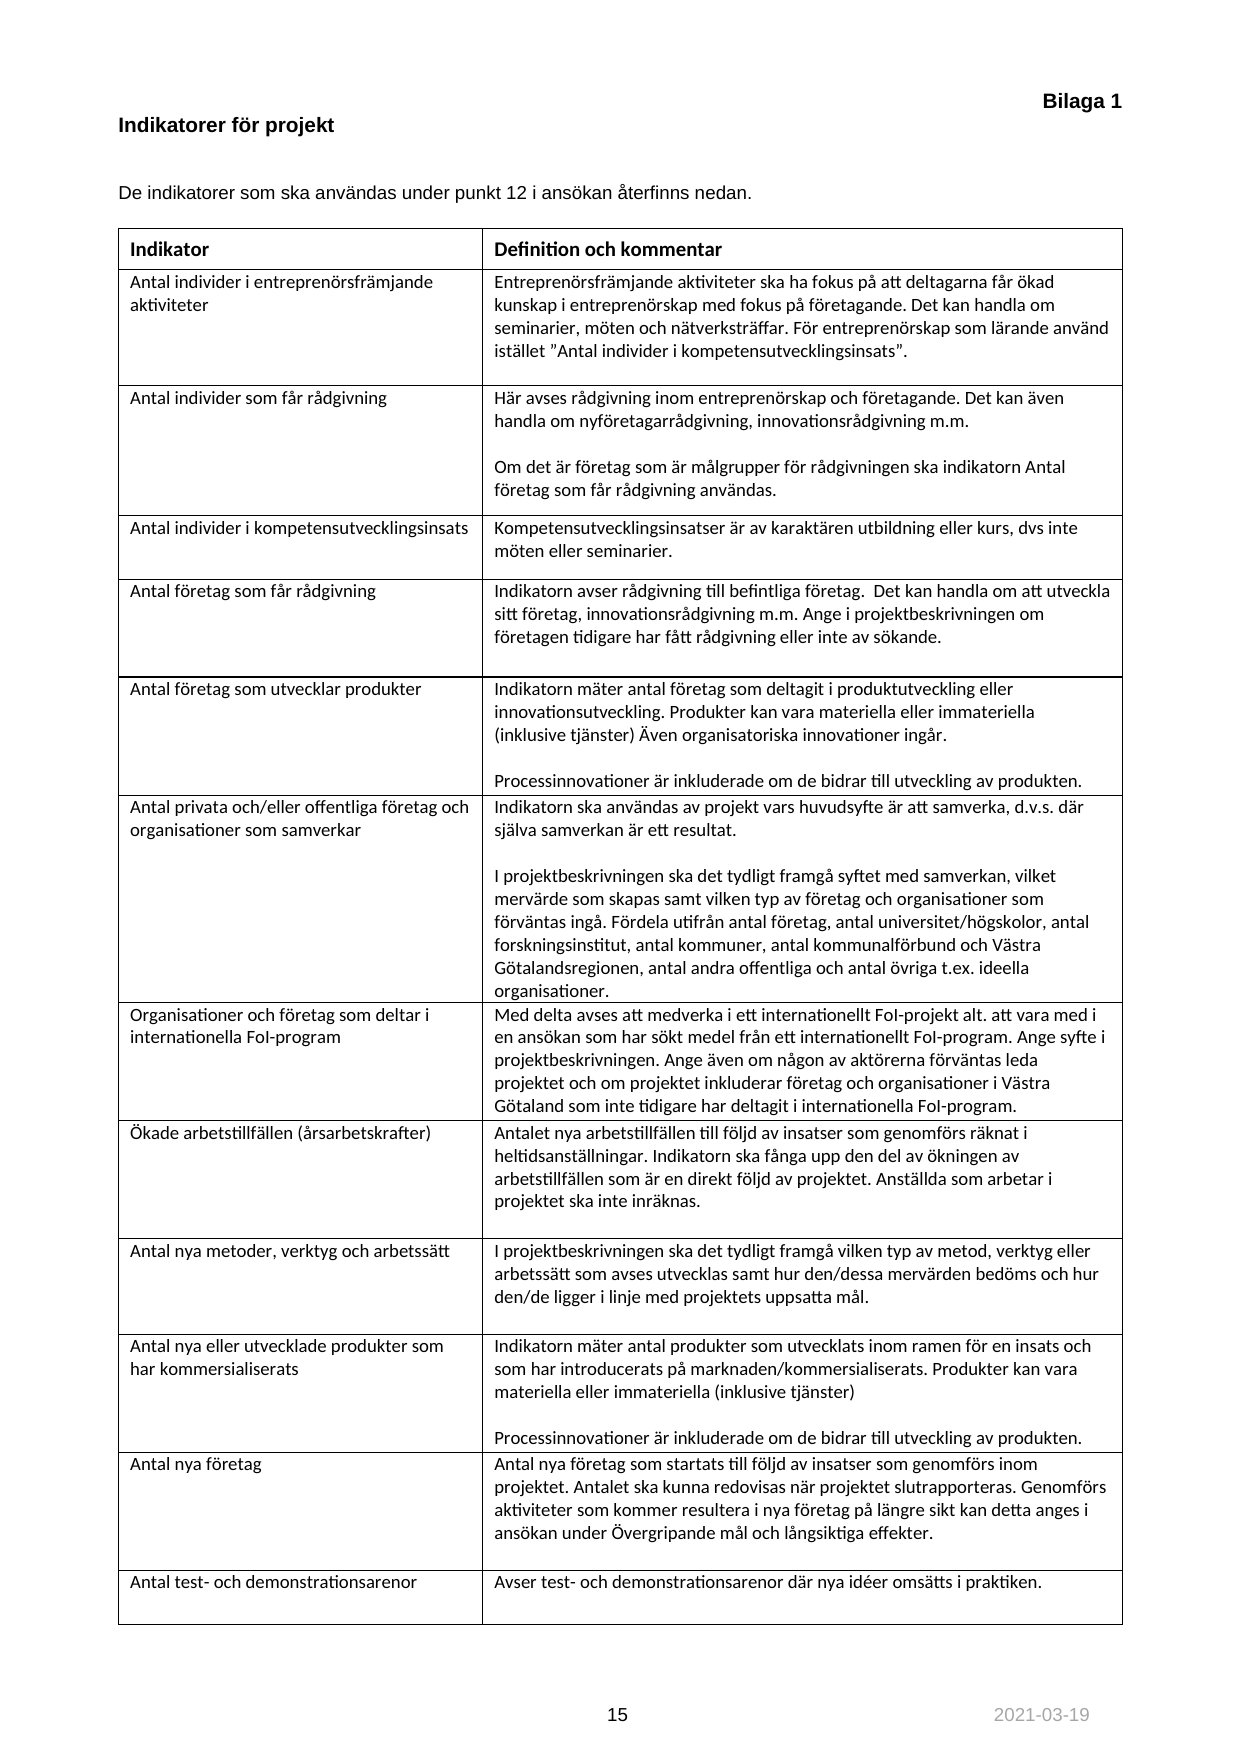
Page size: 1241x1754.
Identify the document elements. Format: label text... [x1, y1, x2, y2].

table_cell Antal nya eller utvecklade produkter som har kommersialiserats [119, 1335, 482, 1452]
table_cell Entreprenörsfrämjande aktiviteter ska ha fokus på att deltagarna får ökad kunskap i entreprenörskap med fokus på företagande. Det kan handla om seminarier, möten och nätverksträffar. För entreprenörskap som lärande använd istället ”Antal individer i kompetensutvecklingsinsats”. [483, 270, 1122, 385]
table_cell Organisationer och företag som deltar i internationella FoI-program [119, 1003, 482, 1120]
table_cell Indikatorn mäter antal företag som deltagit i produktutveckling eller innovationsutveckling. Produkter kan vara materiella eller immateriella (inklusive tjänster) Även organisatoriska innovationer ingår. Processinnovationer är inkluderade om de bidrar till utveckling av produkten. [483, 678, 1122, 794]
table_cell Ökade arbetstillfällen (årsarbetskrafter) [119, 1121, 482, 1238]
table_cell Kompetensutvecklingsinsatser är av karaktären utbildning eller kurs, dvs inte möten eller seminarier. [483, 516, 1122, 579]
table_cell Antal nya företag [119, 1453, 482, 1570]
table_cell Antal test- och demonstrationsarenor [119, 1571, 482, 1624]
table_header Indikator [119, 229, 482, 269]
text Bilaga 1 [118, 89, 1122, 113]
table_cell Indikatorn mäter antal produkter som utvecklats inom ramen för en insats och som har introducerats på marknaden/kommersialiserats. Produkter kan vara materiella eller immateriella (inklusive tjänster) Processinnovationer är inkluderade om de bidrar till utveckling av produkten. [483, 1335, 1122, 1452]
table_cell Antal nya företag som startats till följd av insatser som genomförs inom projektet. Antalet ska kunna redovisas när projektet slutrapporteras. Genomförs aktiviteter som kommer resultera i nya företag på längre sikt kan detta anges i ansökan under Övergripande mål och långsiktiga effekter. [483, 1453, 1122, 1570]
table_cell Antal nya metoder, verktyg och arbetssätt [119, 1239, 482, 1333]
table_cell Antal individer som får rådgivning [119, 386, 482, 515]
table_cell Antal företag som utvecklar produkter [119, 678, 482, 794]
table_cell Indikatorn avser rådgivning till befintliga företag. Det kan handla om att utveckla sitt företag, innovationsrådgivning m.m. Ange i projektbeskrivningen om företagen tidigare har fått rådgivning eller inte av sökande. [483, 580, 1122, 676]
table_cell I projektbeskrivningen ska det tydligt framgå vilken typ av metod, verktyg eller arbetssätt som avses utvecklas samt hur den/dessa mervärden bedöms och hur den/de ligger i linje med projektets uppsatta mål. [483, 1239, 1122, 1333]
subtitle De indikatorer som ska användas under punkt 12 i ansökan återfinns nedan. [118, 182, 1122, 204]
table_cell Här avses rådgivning inom entreprenörskap och företagande. Det kan även handla om nyföretagarrådgivning, innovationsrådgivning m.m. Om det är företag som är målgrupper för rådgivningen ska indikatorn Antal företag som får rådgivning användas. [483, 386, 1122, 515]
table_header Definition och kommentar [483, 229, 1122, 269]
table_cell Antalet nya arbetstillfällen till följd av insatser som genomförs räknat i heltidsanställningar. Indikatorn ska fånga upp den del av ökningen av arbetstillfällen som är en direkt följd av projektet. Anställda som arbetar i projektet ska inte inräknas. [483, 1121, 1122, 1238]
table_cell Indikatorn ska användas av projekt vars huvudsyfte är att samverka, d.v.s. där själva samverkan är ett resultat. I projektbeskrivningen ska det tydligt framgå syftet med samverkan, vilket mervärde som skapas samt vilken typ av företag och organisationer som förväntas ingå. Fördela utifrån antal företag, antal universitet/högskolor, antal forskningsinstitut, antal kommuner, antal kommunalförbund och Västra Götalandsregionen, antal andra offentliga och antal övriga t.ex. ideella organisationer. [483, 796, 1122, 1002]
table_cell Antal företag som får rådgivning [119, 580, 482, 676]
text Indikatorer för projekt [118, 113, 1122, 161]
table_cell Avser test- och demonstrationsarenor där nya idéer omsätts i praktiken. [483, 1571, 1122, 1624]
table_cell Antal privata och/eller offentliga företag och organisationer som samverkar [119, 796, 482, 1002]
table_cell Antal individer i entreprenörsfrämjande aktiviteter [119, 270, 482, 385]
table_cell Med delta avses att medverka i ett internationellt FoI-projekt alt. att vara med i en ansökan som har sökt medel från ett internationellt FoI-program. Ange syfte i projektbeskrivningen. Ange även om någon av aktörerna förväntas leda projektet och om projektet inkluderar företag och organisationer i Västra Götaland som inte tidigare har deltagit i internationella FoI-program. [483, 1003, 1122, 1120]
table_cell Antal individer i kompetensutvecklingsinsats [119, 516, 482, 579]
